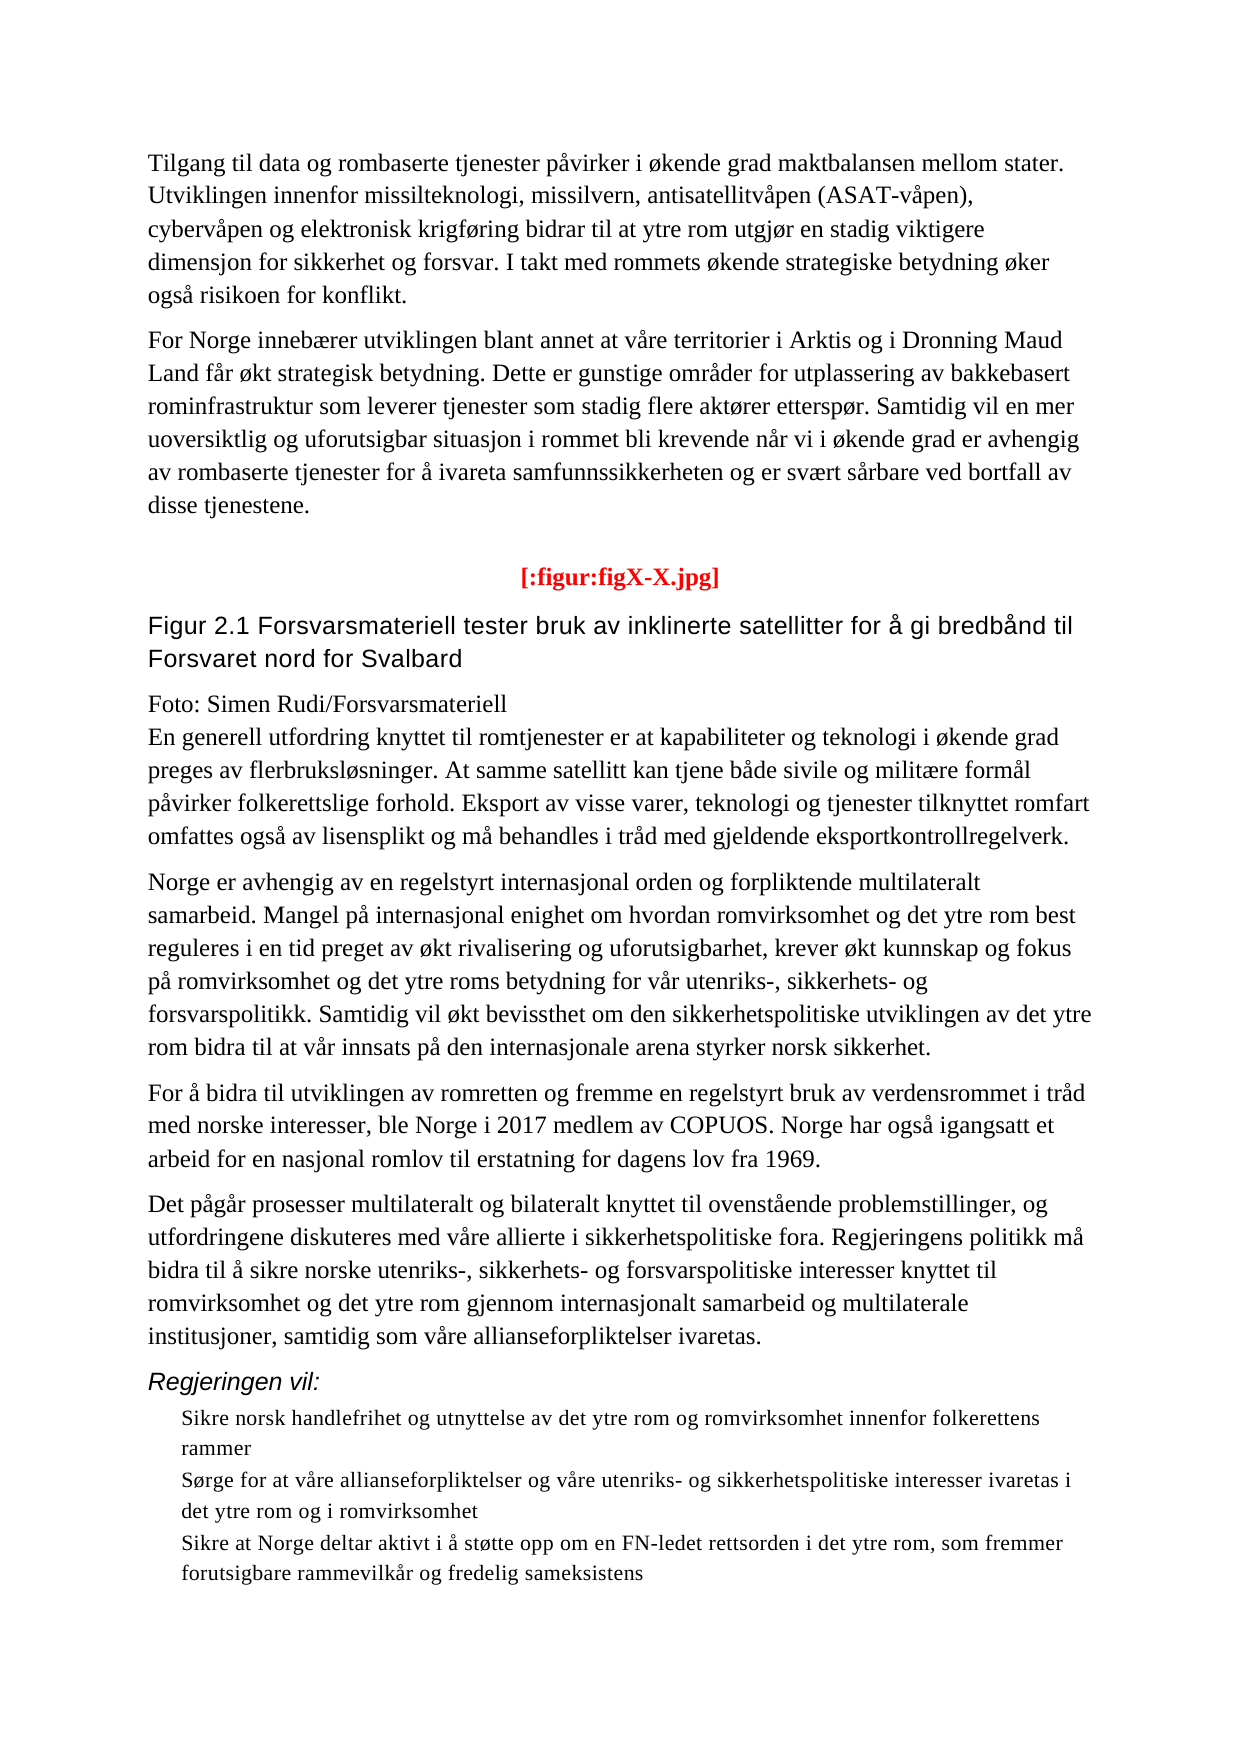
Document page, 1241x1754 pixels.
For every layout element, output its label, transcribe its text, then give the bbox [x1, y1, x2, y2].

text Forsvarsmateriell tester bruk av inklinerte satellitter for å gi bredbånd til Forsvaret nord for Svalbard [148, 611, 1093, 673]
list Sikre norsk handlefrihet og utnyttelse av det ytre rom og romvirksomhet innenfor folkerettens rammer [148, 1402, 1093, 1461]
text For Norge innebærer utviklingen blant annet at våre territorier i Arktis og i Dronning Maud Land får økt strategisk betydning. Dette er gunstige områder for utplassering av bakkebasert rominfrastruktur som leverer tjenester som stadig flere aktører etterspør. Samtidig vil en mer uoversiktlig og uforutsigbar situasjon i rommet bli krevende når vi i økende grad er avhengig av rombaserte tjenester for å ivareta samfunnssikkerheten og er svært sårbare ved bortfall av disse tjenestene. [148, 325, 1093, 519]
text Det pågår prosesser multilateralt og bilateralt knyttet til ovenstående problemstillinger, og utfordringene diskuteres med våre allierte i sikkerhetspolitiske fora. Regjeringens politikk må bidra til å sikre norske utenriks-, sikkerhets- og forsvarspolitiske interesser knyttet til romvirksomhet og det ytre rom gjennom internasjonalt samarbeid og multilaterale institusjoner, samtidig som våre allianseforpliktelser ivaretas. [148, 1189, 1093, 1350]
text [:figur:figX-X.jpg] [148, 565, 1093, 590]
text En generell utfordring knyttet til romtjenester er at kapabiliteter og teknologi i økende grad preges av flerbruksløsninger. At samme satellitt kan tjene både sivile og militære formål påvirker folkerettslige forhold. Eksport av visse varer, teknologi og tjenester tilknyttet romfart omfattes også av lisensplikt og må behandles i tråd med gjeldende eksportkontrollregelverk. [148, 722, 1093, 850]
text Foto: Simen Rudi/Forsvarsmateriell [148, 689, 1093, 718]
text Tilgang til data og rombaserte tjenester påvirker i økende grad maktbalansen mellom stater. Utviklingen innenfor missilteknologi, missilvern, antisatellitvåpen (ASAT-våpen), cybervåpen og elektronisk krigføring bidrar til at ytre rom utgjør en stadig viktigere dimensjon for sikkerhet og forsvar. I takt med rommets økende strategiske betydning øker også risikoen for konflikt. [148, 148, 1093, 308]
text Norge er avhengig av en regelstyrt internasjonal orden og forpliktende multilateralt samarbeid. Mangel på internasjonal enighet om hvordan romvirksomhet og det ytre rom best reguleres i en tid preget av økt rivalisering og uforutsigbarhet, krever økt kunnskap og fokus på romvirksomhet og det ytre roms betydning for vår utenriks-, sikkerhets- og forsvarspolitikk. Samtidig vil økt bevissthet om den sikkerhetspolitiske utviklingen av det ytre rom bidra til at vår innsats på den internasjonale arena styrker norsk sikkerhet. [148, 867, 1093, 1061]
list Sikre at Norge deltar aktivt i å støtte opp om en FN-ledet rettsorden i det ytre rom, som fremmer forutsigbare rammevilkår og fredelig sameksistens [148, 1527, 1093, 1586]
text For å bidra til utviklingen av romretten og fremme en regelstyrt bruk av verdensrommet i tråd med norske interesser, ble Norge i 2017 medlem av COPUOS. Norge har også igangsatt et arbeid for en nasjonal romlov til erstatning for dagens lov fra 1969. [148, 1078, 1093, 1172]
list Sørge for at våre allianseforpliktelser og våre utenriks- og sikkerhetspolitiske interesser ivaretas i det ytre rom og i romvirksomhet [148, 1464, 1093, 1523]
text Regjeringen vil: [148, 1367, 1093, 1396]
